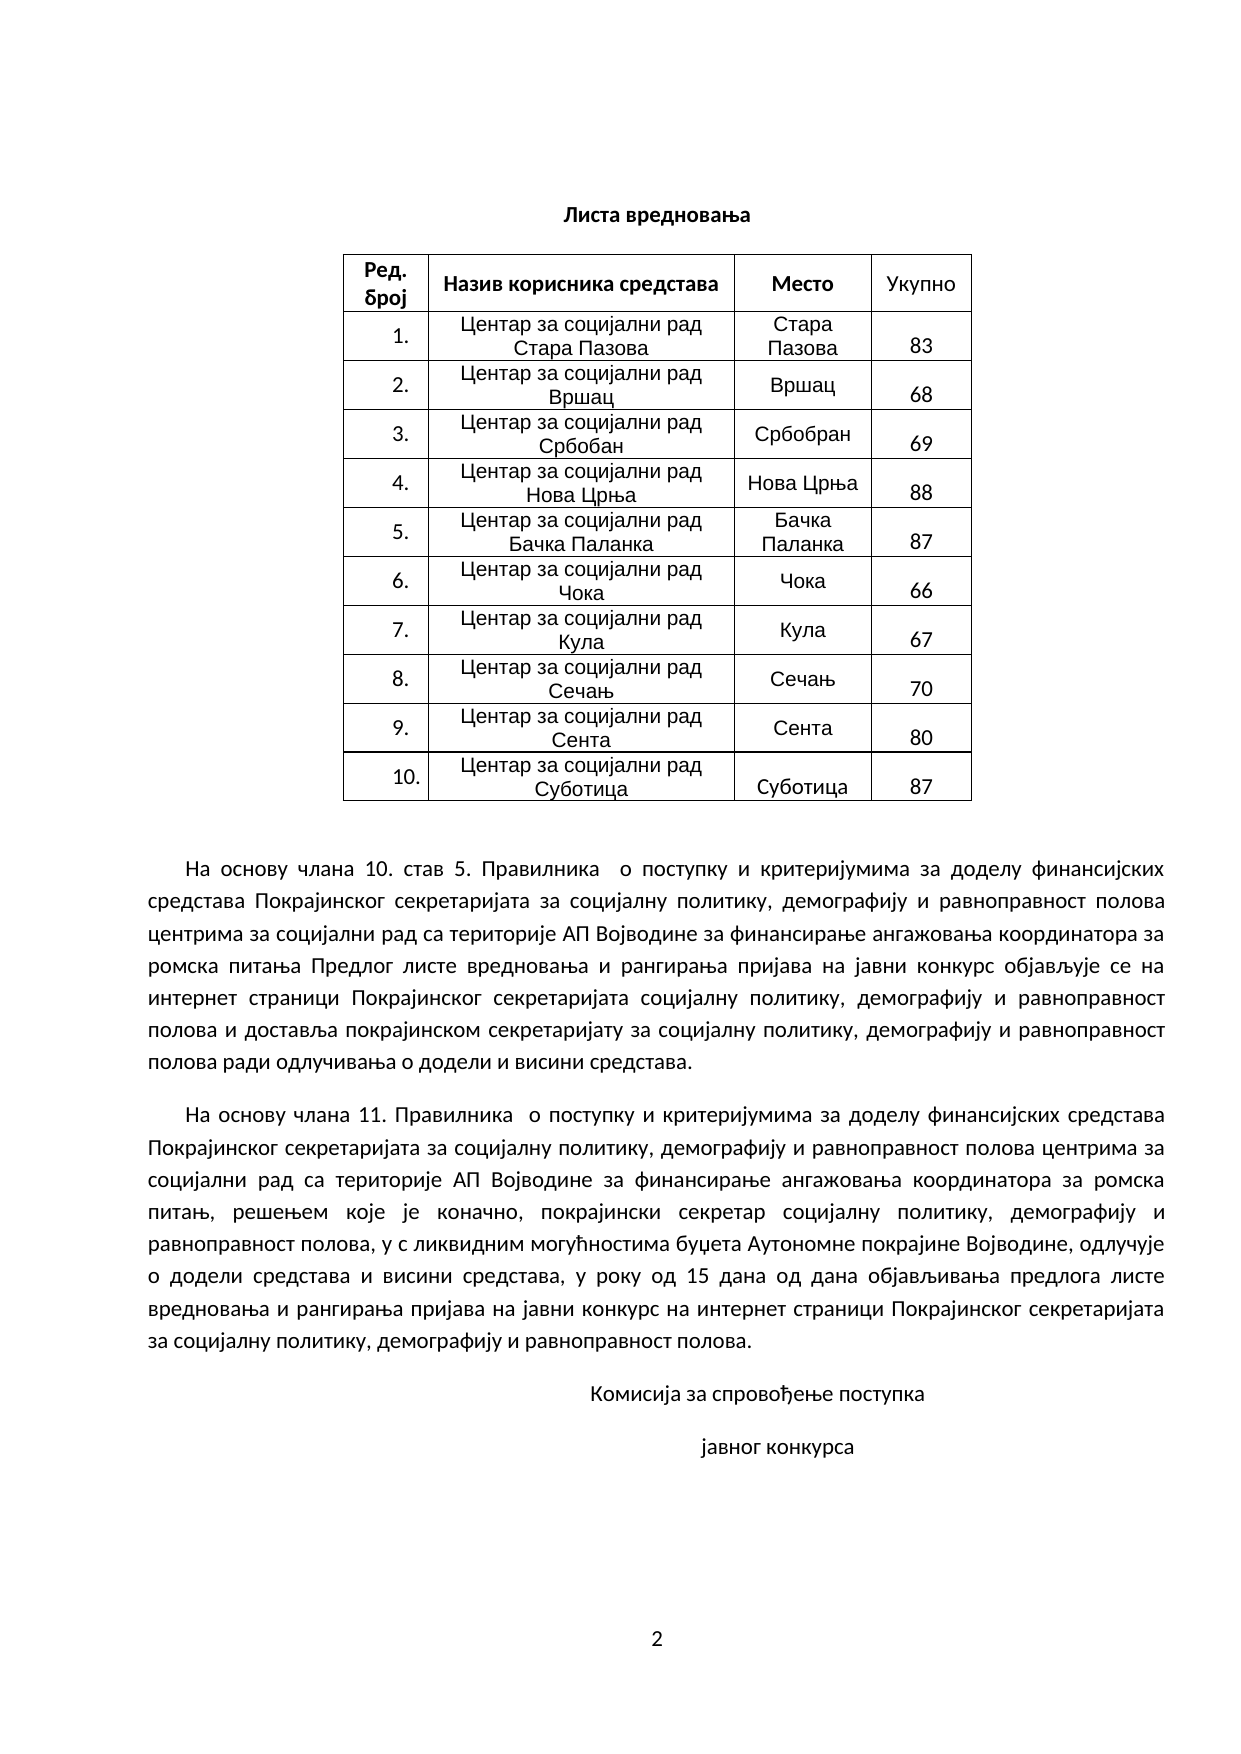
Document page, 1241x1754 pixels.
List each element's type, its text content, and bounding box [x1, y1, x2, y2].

table_cell 69 [872, 410, 971, 458]
table_cell Србобран [735, 410, 871, 458]
table_cell Центар за социјални рад Бачка Паланка [429, 508, 734, 556]
table_cell Центар за социјални рад Кула [429, 606, 734, 653]
table_cell 67 [872, 606, 971, 653]
table_cell 83 [872, 312, 971, 360]
table_header Ред. број [344, 255, 428, 311]
table_cell 70 [872, 655, 971, 702]
table_cell Центар за социјални рад Чока [429, 557, 734, 604]
table_cell Чока [735, 557, 871, 604]
table_cell [344, 312, 428, 360]
table_cell Стара Пазова [735, 312, 871, 360]
text На основу члана 11. Правилника о поступку и критеријумима за доделу финансијских средстава Покрајинског секретаријата за социјалну политику, демографију и равноправност полова центрима за социјални рад са територије АП Војводине за финансирање ангажовања координатора за ромска питањ, решењем које је коначно, покрајински секретар социјалну политику, демографију и равноправност полова, у с ликвидним могућностима буџета Аутономне покрајине Војводине, одлучује о додели средстава и висини средстава, у року од 15 дана од дана објављивања предлога листе вредновања и рангирања пријава на јавни конкурс на интернет страници Покрајинског секретаријата за социјалну политику, демографију и равноправност полова. [148, 1101, 1167, 1354]
table_header Назив корисника средстава [429, 255, 734, 311]
table_cell [344, 606, 428, 653]
table_cell 87 [872, 508, 971, 556]
text јавног конкурса [148, 1432, 1167, 1460]
table_cell Кула [735, 606, 871, 653]
table_cell 80 [872, 704, 971, 751]
table_cell [344, 459, 428, 507]
table_cell Центар за социјални рад Нова Црња [429, 459, 734, 507]
table_cell [344, 704, 428, 751]
table_cell Нова Црња [735, 459, 871, 507]
table_cell Центар за социјални рад Суботица [429, 753, 734, 800]
text Листа вредновања [148, 201, 1167, 229]
table_header Укупно [872, 255, 971, 311]
table_cell [344, 410, 428, 458]
text На основу члана 10. став 5. Правилника о поступку и критеријумима за доделу финансијских средстава Покрајинског секретаријата за социјалну политику, демографију и равноправност полова центрима за социјални рад са територије АП Војводине за финансирање ангажовања координатора за ромска питања Предлог листе вредновања и рангирања пријава на јавни конкурс објављује се на интернет страници Покрајинског секретаријата социјалну политику, демографију и равноправност полова и доставља покрајинском секретаријату за социјалну политику, демографију и равноправност полова ради одлучивања о додели и висини средстава. [148, 854, 1167, 1076]
table_cell Сечањ [735, 655, 871, 702]
table_cell Центар за социјални рад Сечањ [429, 655, 734, 702]
table_cell 87 [872, 753, 971, 800]
table_cell [344, 508, 428, 556]
table_cell [344, 655, 428, 702]
table_cell Сента [735, 704, 871, 751]
table_cell [344, 753, 428, 800]
text Комисија за спровођење поступка [148, 1379, 1167, 1407]
table_cell Центар за социјални рад Сента [429, 704, 734, 751]
table_cell 66 [872, 557, 971, 604]
table_cell Вршац [735, 361, 871, 409]
table_cell [344, 557, 428, 604]
table_cell 68 [872, 361, 971, 409]
table_header Место [735, 255, 871, 311]
table_cell 88 [872, 459, 971, 507]
table_cell Центар за социјални рад Вршац [429, 361, 734, 409]
table_cell Суботица [735, 753, 871, 800]
table_cell Бачка Паланка [735, 508, 871, 556]
table_cell [344, 361, 428, 409]
table_cell Центар за социјални рад Србобан [429, 410, 734, 458]
table_cell Центар за социјални рад Стара Пазова [429, 312, 734, 360]
